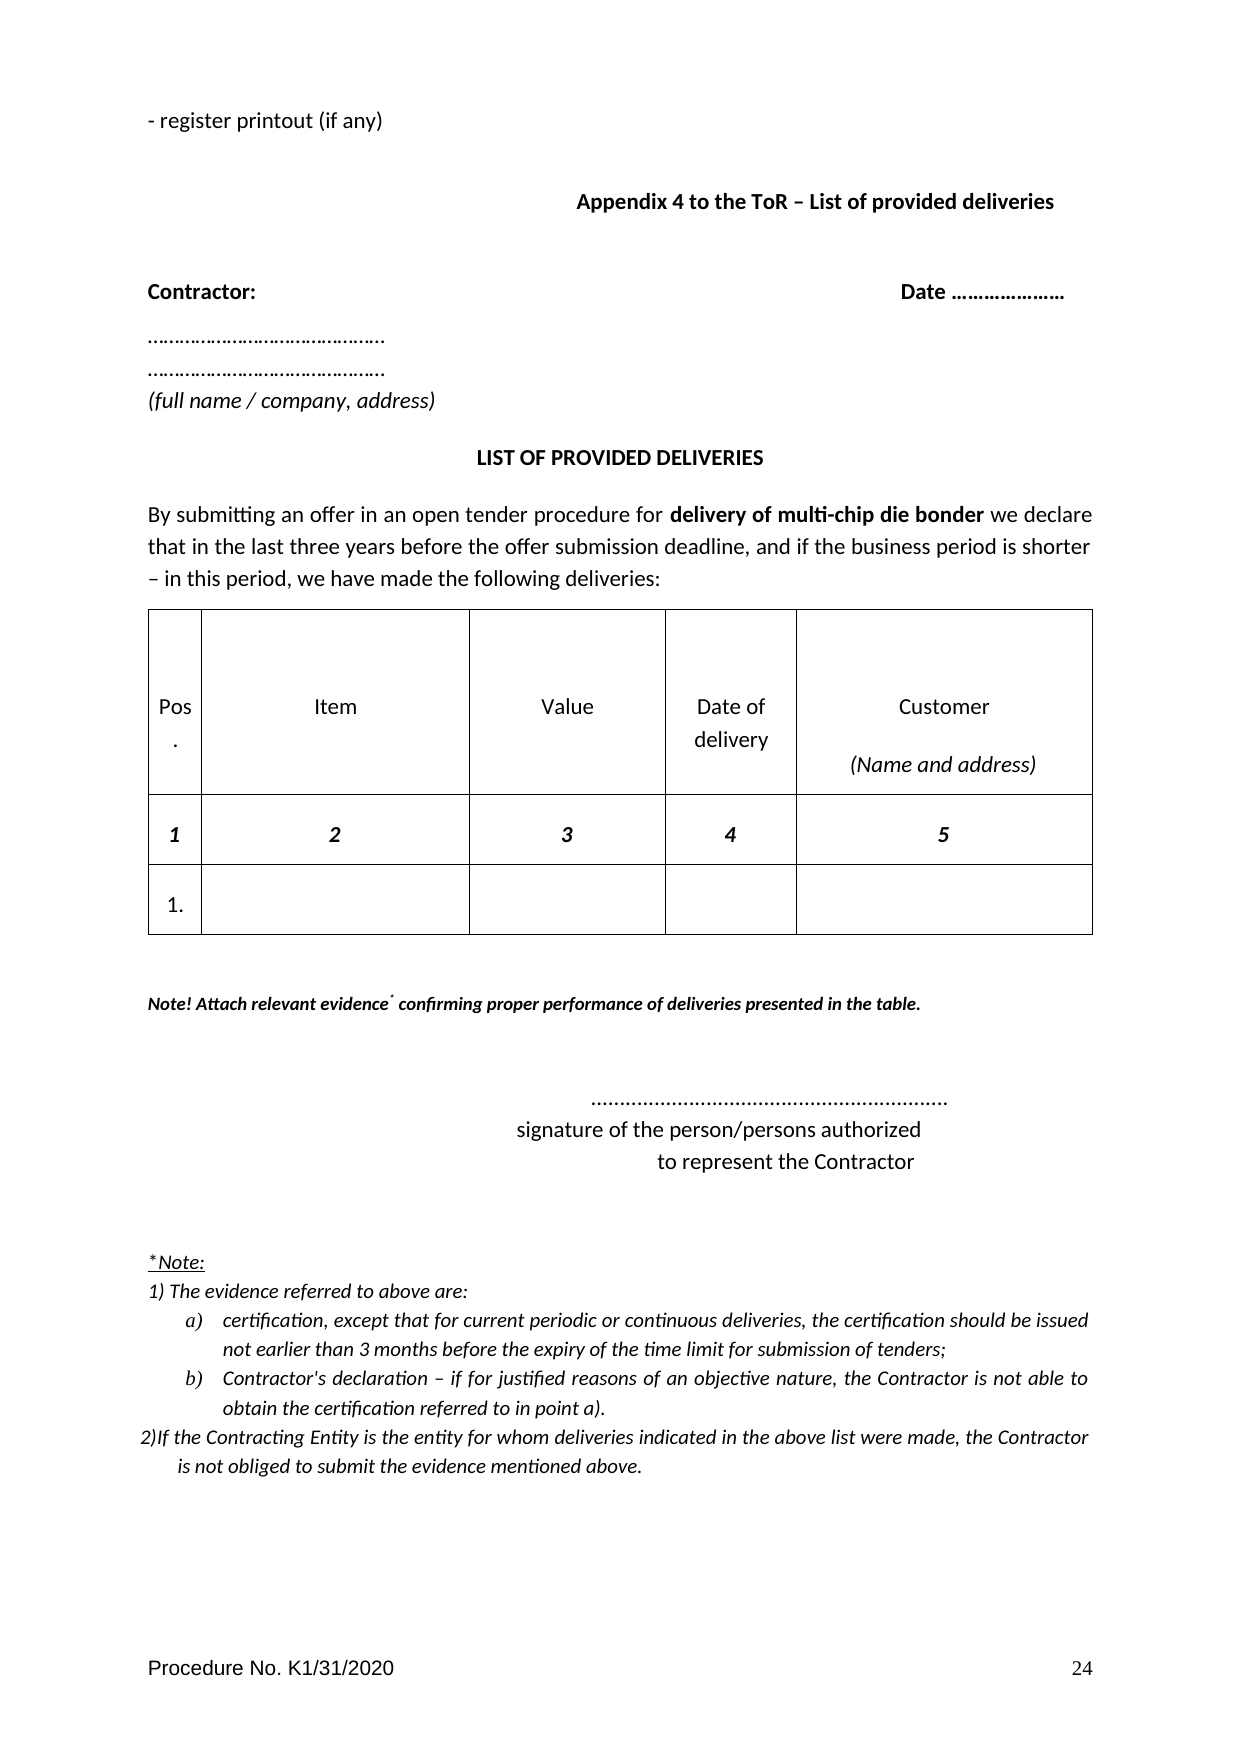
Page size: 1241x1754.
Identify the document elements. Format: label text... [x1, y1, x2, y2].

table_header Customer (Name and address) [797, 610, 1092, 794]
text ……………………………………… [148, 354, 472, 382]
text - register printout (if any) [148, 106, 1092, 134]
table_cell 1 [149, 795, 201, 864]
table_header Item [202, 610, 469, 794]
text ……………………………………… [148, 321, 472, 349]
text to represent the Contractor [148, 1147, 1092, 1175]
table_cell 2 [202, 795, 469, 864]
text (full name / company, address) [148, 386, 472, 414]
table_cell 4 [666, 795, 796, 864]
text *Note: [148, 1249, 1092, 1274]
text signature of the person/persons authorized [148, 1115, 1092, 1143]
text Note! Attach relevant evidence* confirming proper performance of deliveries presented in the table. [148, 992, 1092, 1015]
table_cell 3 [470, 795, 665, 864]
text LIST OF PROVIDED DELIVERIES [148, 443, 1092, 471]
text By submitting an offer in an open tender procedure for delivery of multi-chip die bonder we declare that in the last three years before the offer submission deadline, and if the business period is shorter – in this period, we have made the following deliveries: [148, 500, 1092, 593]
list Contractor's declaration – if for justified reasons of an objective nature, the Contractor is not able to obtain the certification referred to in point a). [185, 1366, 1092, 1420]
table_cell [202, 865, 469, 934]
table_cell 5 [797, 795, 1092, 864]
table_header Pos. [149, 610, 201, 794]
table_cell 1. [149, 865, 201, 934]
table_cell [666, 865, 796, 934]
table_header Date of delivery [666, 610, 796, 794]
text Appendix 4 to the ToR – List of provided deliveries [443, 187, 1092, 248]
table_cell [470, 865, 665, 934]
text Contractor: Date ………………… [148, 277, 1092, 305]
list If the Contracting Entity is the entity for whom deliveries indicated in the above list were made, the Contractor is not obliged to submit the evidence mentioned above. [140, 1424, 1092, 1478]
table_cell [797, 865, 1092, 934]
table_header Value [470, 610, 665, 794]
text 1) The evidence referred to above are: [148, 1278, 1092, 1303]
text .............................................................. [516, 1083, 1092, 1111]
list certification, except that for current periodic or continuous deliveries, the certification should be issued not earlier than 3 months before the expiry of the time limit for submission of tenders; [185, 1307, 1092, 1362]
